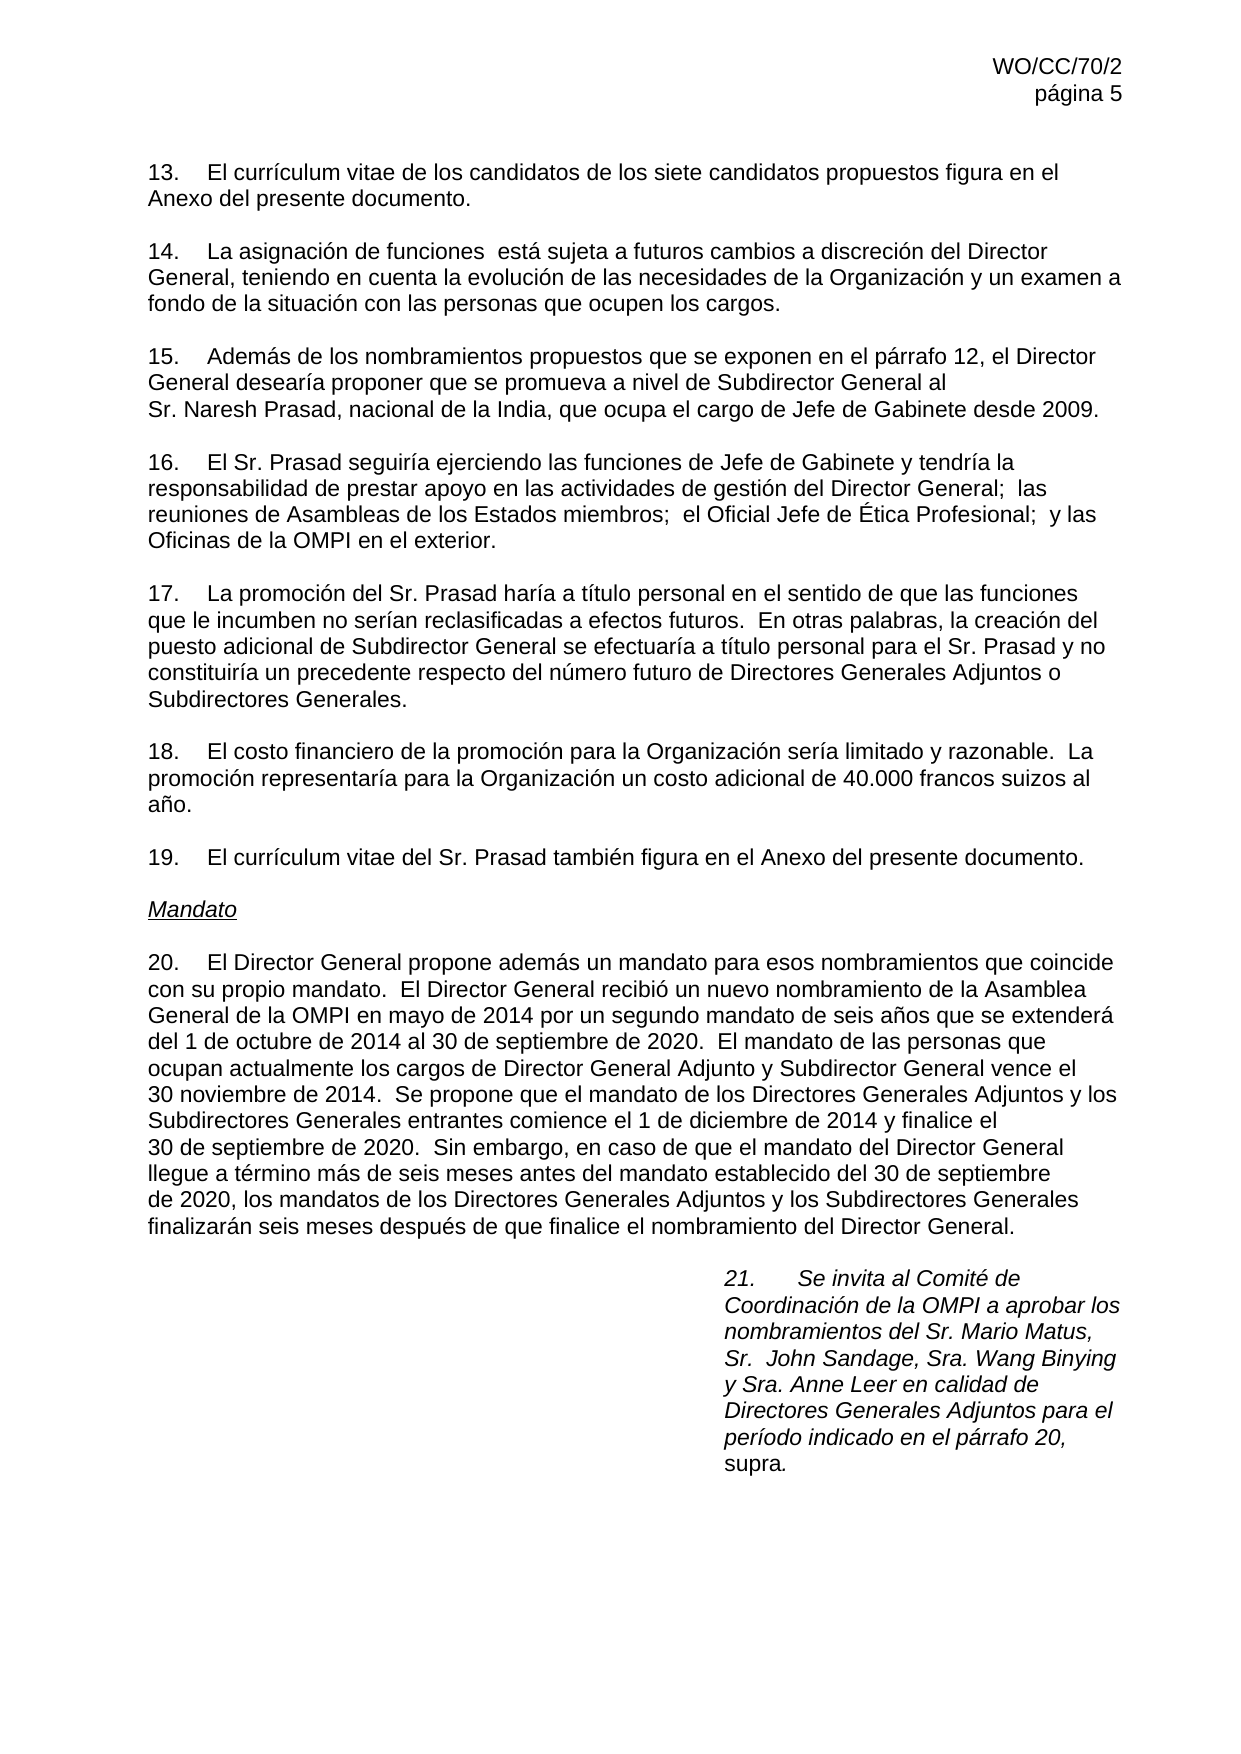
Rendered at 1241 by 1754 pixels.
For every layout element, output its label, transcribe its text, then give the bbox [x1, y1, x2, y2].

list El currículum vitae de los candidatos de los siete candidatos propuestos figura en el Anexo del presente documento. [148, 158, 1122, 211]
list El Director General propone además un mandato para esos nombramientos que coincide con su propio mandato. El Director General recibió un nuevo nombramiento de la Asamblea General de la OMPI en mayo de 2014 por un segundo mandato de seis años que se extenderá del 1 de octubre de 2014 al 30 de septiembre de 2020. El mandato de las personas que ocupan actualmente los cargos de Director General Adjunto y Subdirector General vence el 30 noviembre de 2014. Se propone que el mandato de los Directores Generales Adjuntos y los Subdirectores Generales entrantes comience el 1 de diciembre de 2014 y finalice el 30 de septiembre de 2020. Sin embargo, en caso de que el mandato del Director General llegue a término más de seis meses antes del mandato establecido del 30 de septiembre de 2020, los mandatos de los Directores Generales Adjuntos y los Subdirectores Generales finalizarán seis meses después de que finalice el nombramiento del Director General. [148, 949, 1122, 1239]
list Se invita al Comité de Coordinación de la OMPI a aprobar los nombramientos del Sr. Mario Matus, Sr. John Sandage, Sra. Wang Binying y Sra. Anne Leer en calidad de Directores Generales Adjuntos para el período indicado en el párrafo 20, supra. [724, 1265, 1122, 1476]
list El costo financiero de la promoción para la Organización sería limitado y razonable. La promoción representaría para la Organización un costo adicional de 40.000 francos suizos al año. [148, 738, 1122, 817]
text Mandato [148, 896, 1122, 923]
list El currículum vitae del Sr. Prasad también figura en el Anexo del presente documento. [148, 844, 1122, 870]
list La asignación de funciones está sujeta a futuros cambios a discreción del Director General, teniendo en cuenta la evolución de las necesidades de la Organización y un examen a fondo de la situación con las personas que ocupen los cargos. [148, 238, 1122, 317]
list Además de los nombramientos propuestos que se exponen en el párrafo 12, el Director General desearía proponer que se promueva a nivel de Subdirector General al Sr. Naresh Prasad, nacional de la India, que ocupa el cargo de Jefe de Gabinete desde 2009. [148, 343, 1122, 422]
list La promoción del Sr. Prasad haría a título personal en el sentido de que las funciones que le incumben no serían reclasificadas a efectos futuros. En otras palabras, la creación del puesto adicional de Subdirector General se efectuaría a título personal para el Sr. Prasad y no constituiría un precedente respecto del número futuro de Directores Generales Adjuntos o Subdirectores Generales. [148, 580, 1122, 712]
list El Sr. Prasad seguiría ejerciendo las funciones de Jefe de Gabinete y tendría la responsabilidad de prestar apoyo en las actividades de gestión del Director General; las reuniones de Asambleas de los Estados miembros; el Oficial Jefe de Ética Profesional; y las Oficinas de la OMPI en el exterior. [148, 448, 1122, 554]
